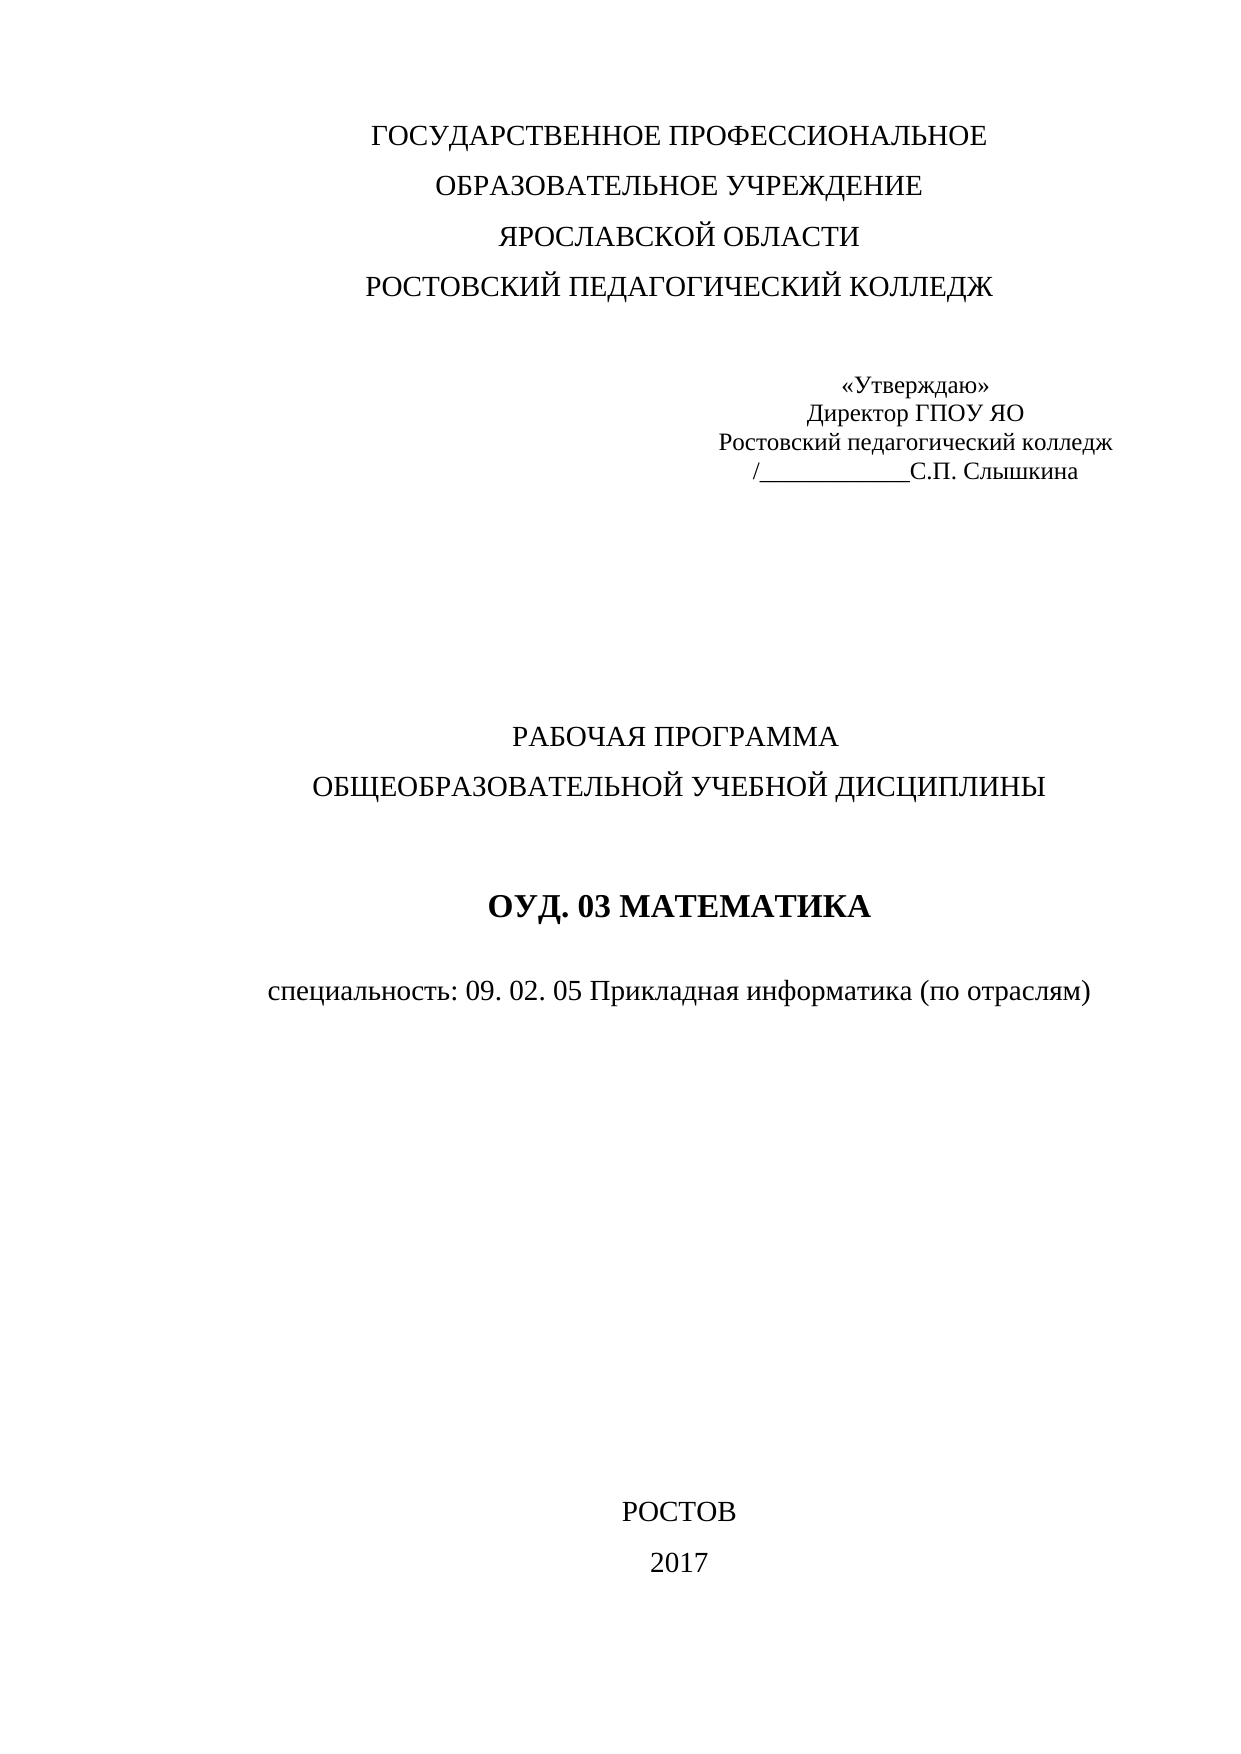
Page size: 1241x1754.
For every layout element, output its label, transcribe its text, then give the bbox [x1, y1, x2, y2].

text специальность: 09. 02. 05 Прикладная информатика (по отраслям) [177, 973, 1181, 1007]
text Ростовский педагогический колледж [650, 427, 1181, 456]
text РОСТОВ [177, 1494, 1181, 1528]
text ГОСУДАРСТВЕННОЕ ПРОФЕССИОНАЛЬНОЕ [177, 118, 1181, 152]
text Директор ГПОУ ЯО [650, 398, 1181, 427]
text РОСТОВСКИЙ ПЕДАГОГИЧЕСКИЙ КОЛЛЕДЖ [177, 269, 1181, 303]
text «Утверждаю» [650, 370, 1181, 398]
text Рабочая ПРОГРАММа общеобразовательной УЧЕБНОЙ ДИСЦИПЛИНЫ [177, 719, 1181, 803]
text ЯРОСЛАВСКОЙ ОБЛАСТИ [177, 219, 1181, 252]
text ОУД. 03 МАТЕМАТИКА [177, 887, 1181, 925]
text ОБРАЗОВАТЕЛЬНОЕ УЧРЕЖДЕНИЕ [177, 168, 1181, 202]
text /____________С.П. Слышкина [650, 456, 1181, 485]
text 2017 [177, 1545, 1181, 1578]
